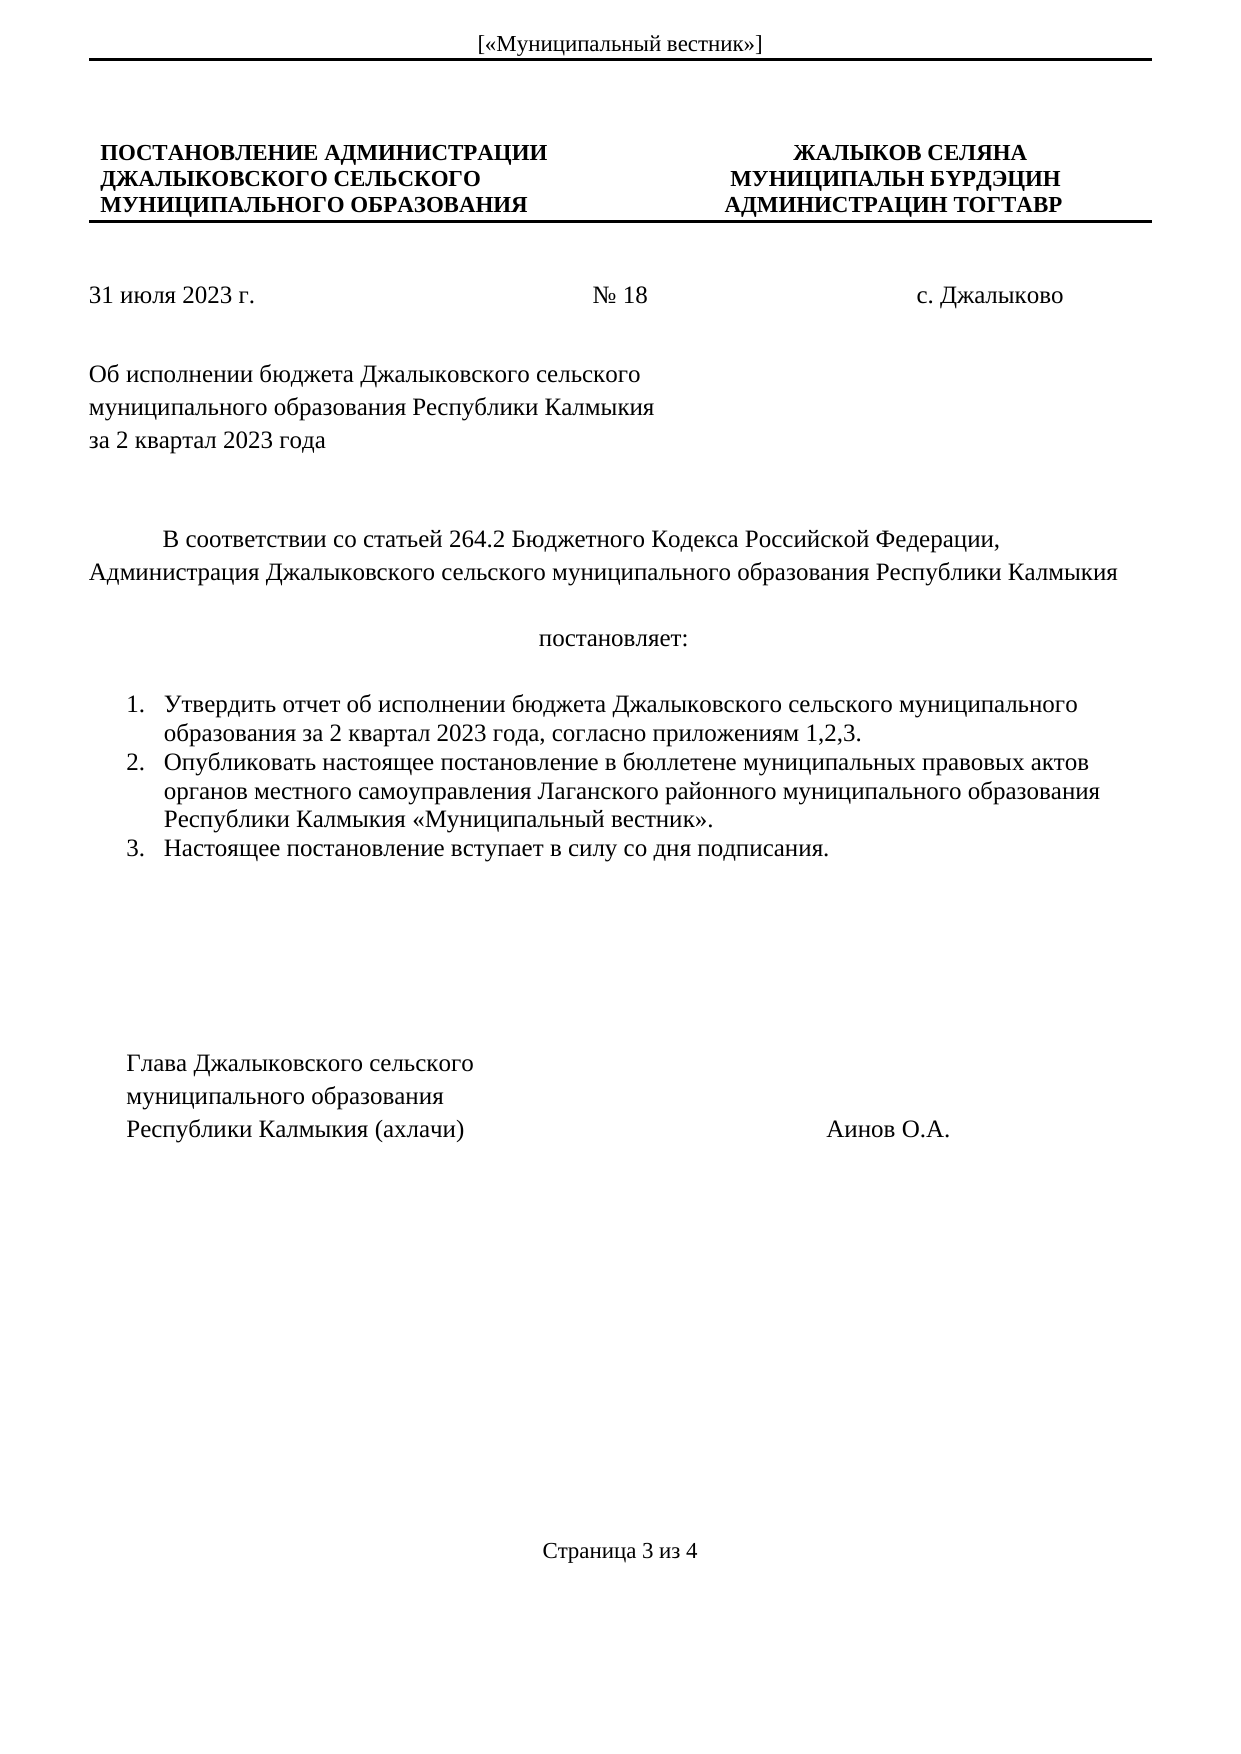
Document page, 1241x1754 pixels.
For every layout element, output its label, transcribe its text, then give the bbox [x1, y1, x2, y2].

text Глава Джалыковского сельского [126, 1048, 1152, 1077]
text МУНИЦИПАЛЬНОГО ОБРАЗОВАНИЯ АДМИНИСТРАЦИН ТОГТАВР [89, 192, 1152, 220]
list Утвердить отчет об исполнении бюджета Джалыковского сельского муниципального образования за 2 квартал 2023 года, согласно приложениям 1,2,3. [126, 689, 1152, 747]
text ДЖАЛЫКОВСКОГО СЕЛЬСКОГО МУНИЦИПАЛЬН БYРДЭЦИН [89, 165, 1152, 192]
text муниципального образования Республики Калмыкия [89, 392, 1152, 421]
text муниципального образования [126, 1081, 1152, 1110]
text Республики Калмыкия (ахлачи) Аинов О.А. [126, 1114, 1152, 1143]
list Опубликовать настоящее постановление в бюллетене муниципальных правовых актов органов местного самоуправления Лаганского районного муниципального образования Республики Калмыкия «Муниципальный вестник». [126, 747, 1152, 833]
text [«Муниципальный вестник»] [89, 29, 1152, 58]
text 31 июля 2023 г. № 18 с. Джалыково [89, 281, 1152, 309]
text постановляет: [89, 623, 1152, 652]
text ПОСТАНОВЛЕНИЕ АДМИНИСТРАЦИИ ЖАЛЫКОВ СЕЛЯНА [89, 139, 1152, 165]
text Страница 3 из 4 [89, 1537, 1152, 1564]
text за 2 квартал 2023 года [89, 425, 1152, 454]
text В соответствии со статьей 264.2 Бюджетного Кодекса Российской Федерации, Администрация Джалыковского сельского муниципального образования Республики Калмыкия [89, 524, 1152, 586]
text Об исполнении бюджета Джалыковского сельского [89, 359, 1152, 388]
list Настоящее постановление вступает в силу со дня подписания. [126, 833, 1152, 862]
